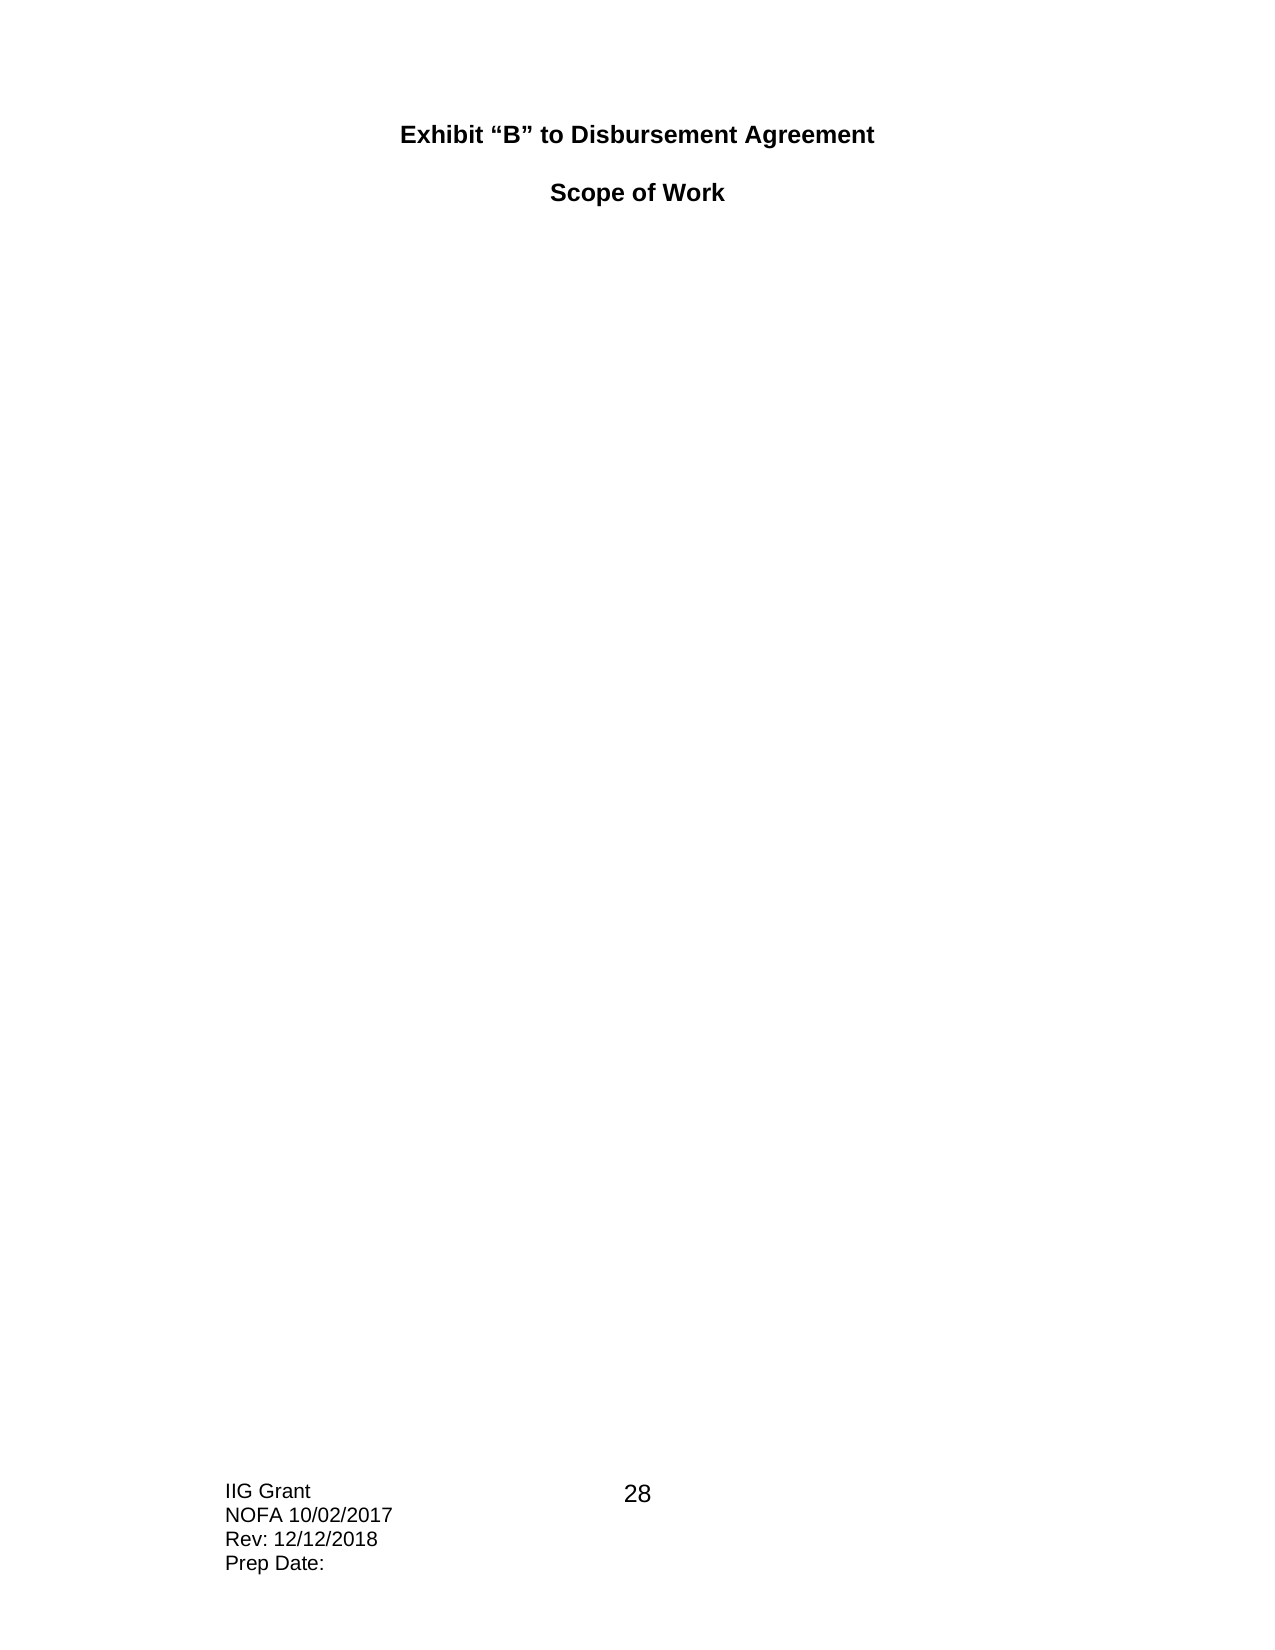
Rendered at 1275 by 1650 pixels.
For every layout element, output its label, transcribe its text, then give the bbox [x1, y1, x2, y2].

text Exhibit “B” to Disbursement Agreement [187, 120, 1087, 149]
text Scope of Work [187, 177, 1087, 206]
